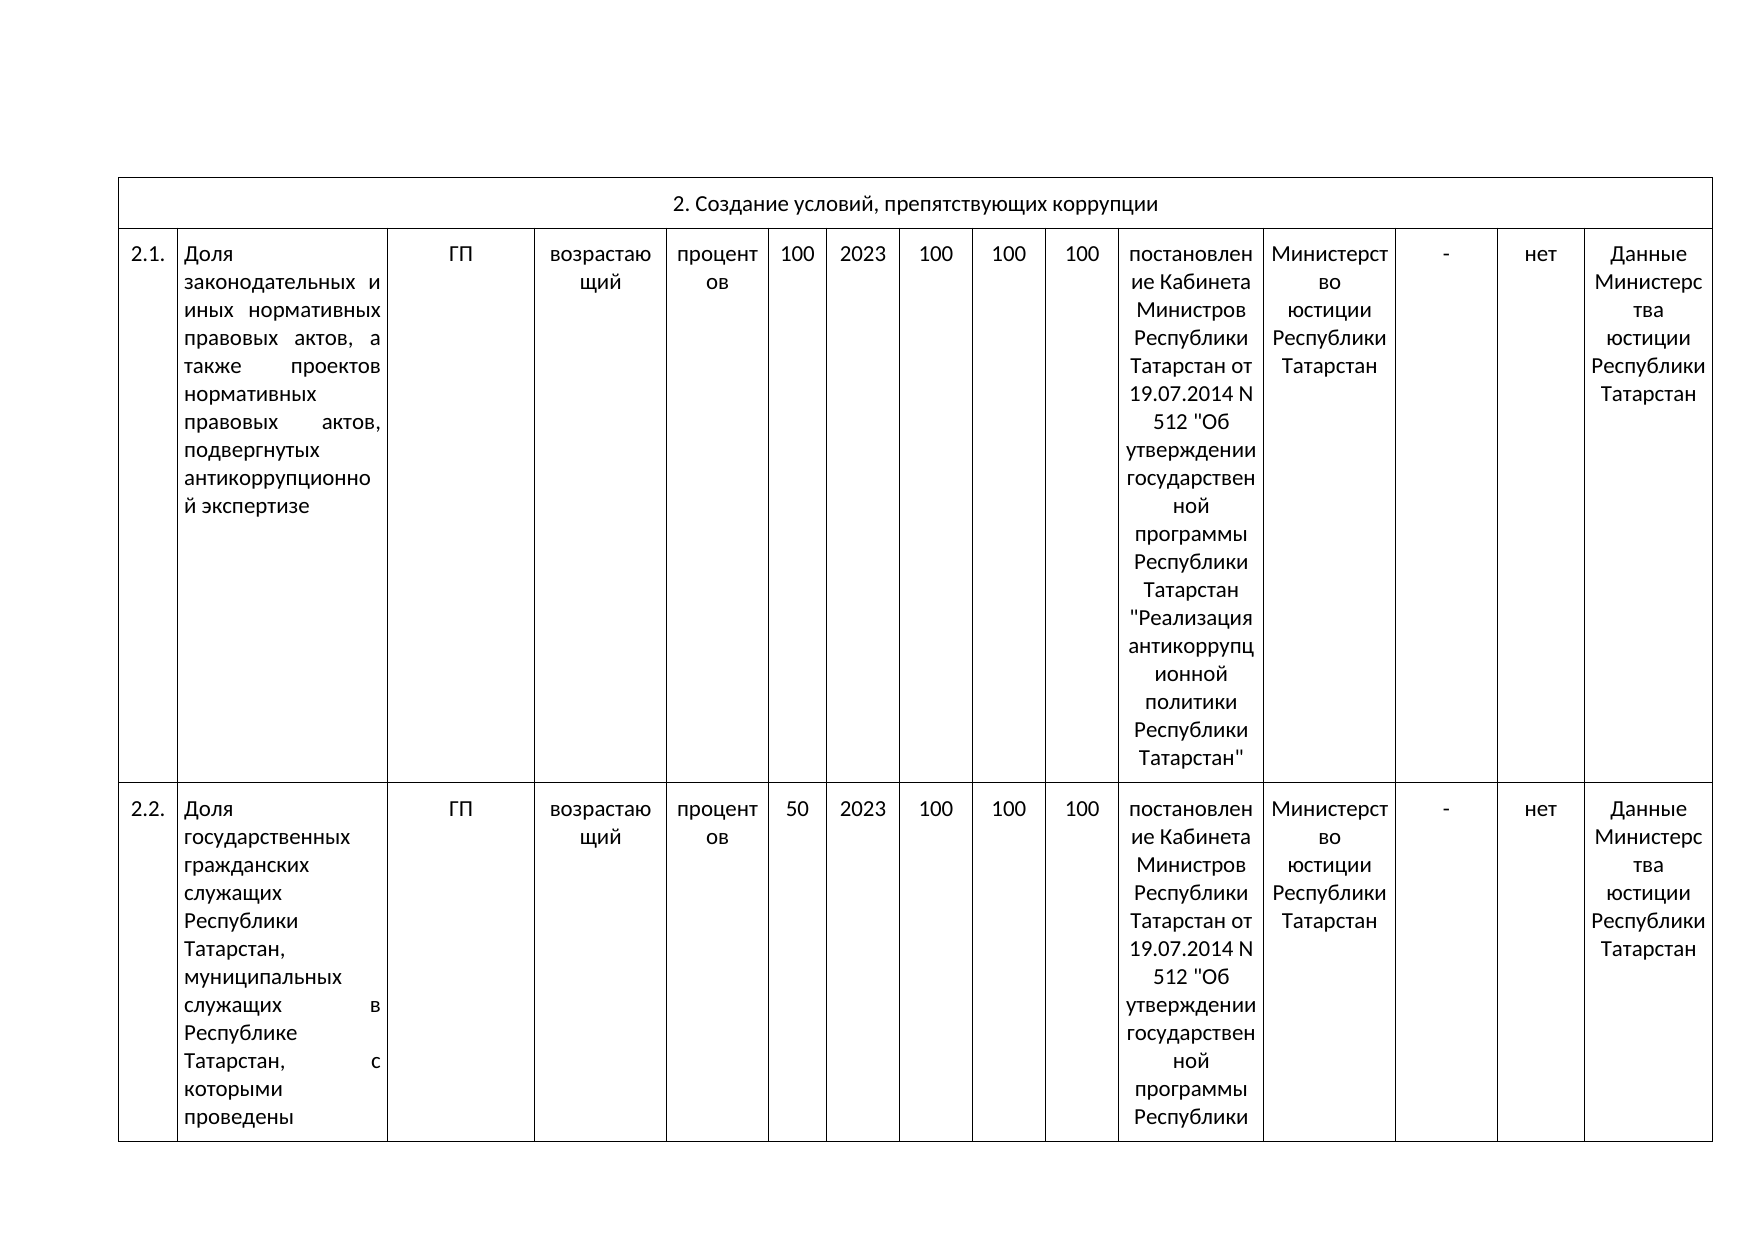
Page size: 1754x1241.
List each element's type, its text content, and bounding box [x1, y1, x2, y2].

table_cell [1264, 229, 1395, 782]
table_cell Доля законодательных и иных нормативных правовых актов, а также проектов нормативных правовых актов, подвергнутых антикоррупционной экспертизе [178, 229, 387, 782]
table_cell 100 [1046, 783, 1118, 1141]
table_cell 100 [973, 783, 1045, 1141]
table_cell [1119, 783, 1263, 1141]
table_cell 100 [900, 229, 972, 782]
table_cell нет [1498, 229, 1584, 782]
table_cell - [1396, 783, 1497, 1141]
table_cell возрастающий [535, 783, 666, 1141]
table_cell 100 [769, 229, 826, 782]
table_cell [1264, 783, 1395, 1141]
table_cell ГП [388, 229, 534, 782]
table_cell 100 [900, 783, 972, 1141]
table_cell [178, 783, 387, 1141]
table_cell нет [1498, 783, 1584, 1141]
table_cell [1585, 229, 1712, 782]
table_cell - [1396, 229, 1497, 782]
table_cell 2023 [827, 783, 899, 1141]
table_cell процентов [667, 229, 768, 782]
table_cell возрастающий [535, 229, 666, 782]
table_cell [1585, 783, 1712, 1141]
table_cell ГП [388, 783, 534, 1141]
table_cell процентов [667, 783, 768, 1141]
table_cell 2.1. [119, 229, 177, 782]
table_cell 2. Создание условий, препятствующих коррупции [119, 178, 1712, 227]
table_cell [1119, 229, 1263, 782]
table_cell 2.2. [119, 783, 177, 1141]
table_cell 100 [1046, 229, 1118, 782]
table_cell 100 [973, 229, 1045, 782]
table_cell 2023 [827, 229, 899, 782]
table_cell 50 [769, 783, 826, 1141]
